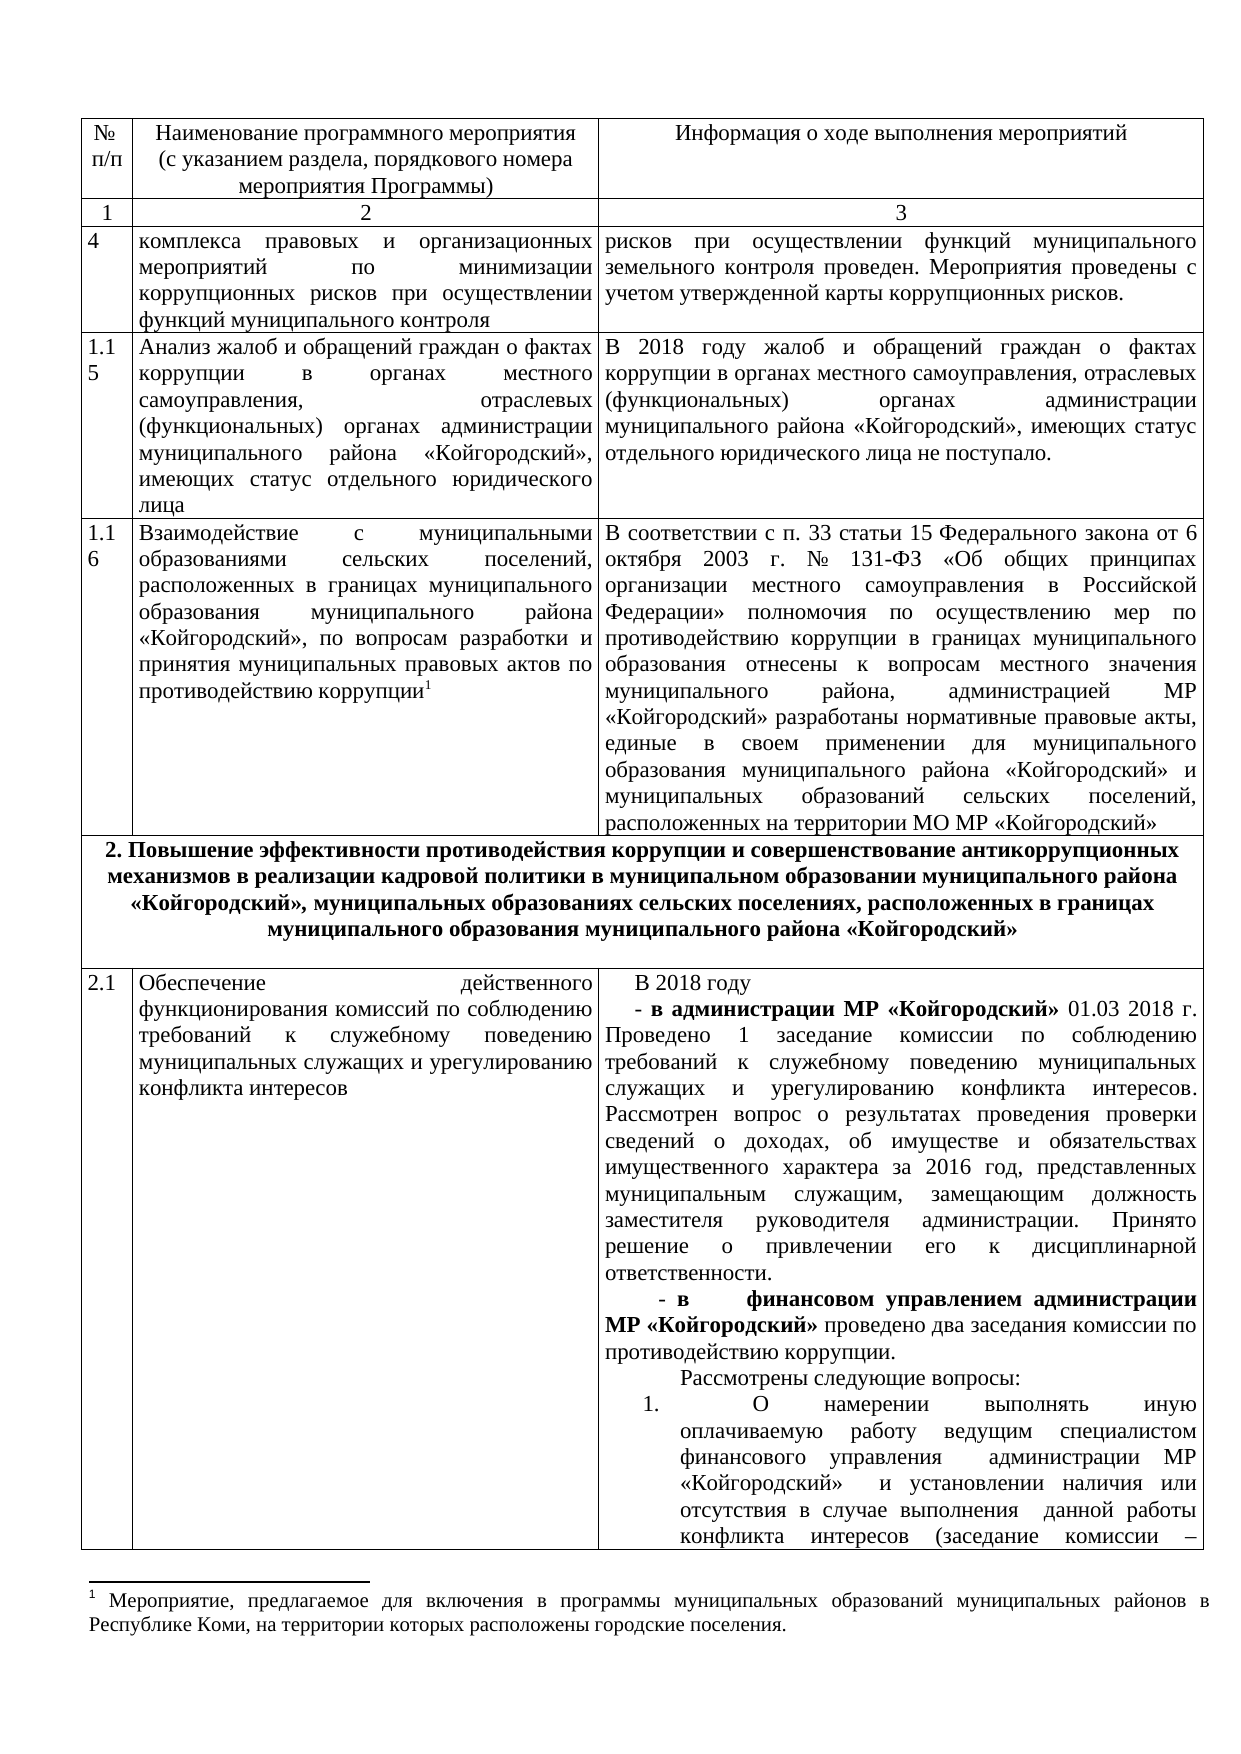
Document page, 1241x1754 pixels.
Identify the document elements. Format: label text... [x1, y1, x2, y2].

table_header № п/п [82, 119, 132, 198]
table_cell 2.1 [82, 969, 132, 1548]
table_cell 2. Повышение эффективности противодействия коррупции и совершенствование антикоррупционных механизмов в реализации кадровой политики в муниципальном образовании муниципального района «Койгородский», муниципальных образованиях сельских поселениях, расположенных в границах муниципального образования муниципального района «Койгородский» [82, 836, 1203, 968]
table_cell 1.16 [82, 519, 132, 835]
table_cell 2 [133, 199, 598, 226]
table_cell 3 [599, 199, 1203, 226]
table_header Информация о ходе выполнения мероприятий [599, 119, 1203, 198]
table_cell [599, 969, 1203, 1548]
table_cell Анализ жалоб и обращений граждан о фактах коррупции в органах местного самоуправления, отраслевых (функциональных) органах администрации муниципального района «Койгородский», имеющих статус отдельного юридического лица [133, 333, 598, 518]
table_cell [133, 969, 598, 1548]
table_cell В соответствии с п. 33 статьи 15 Федерального закона от 6 октября 2003 г. № 131-ФЗ «Об общих принципах организации местного самоуправления в Российской Федерации» полномочия по осуществлению мер по противодействию коррупции в границах муниципального образования отнесены к вопросам местного значения муниципального района, администрацией МР «Койгородский» разработаны нормативные правовые акты, единые в своем применении для муниципального образования муниципального района «Койгородский» и муниципальных образований сельских поселений, расположенных на территории МО МР «Койгородский» [599, 519, 1203, 835]
table_cell 1 [82, 199, 132, 226]
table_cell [599, 227, 1203, 332]
table_cell 1.15 [82, 333, 132, 518]
table_cell 1.14 [82, 227, 132, 332]
table_cell Взаимодействие с муниципальными образованиями сельских поселений, расположенных в границах муниципального образования муниципального района «Койгородский», по вопросам разработки и принятия муниципальных правовых актов по противодействию коррупции [133, 519, 598, 835]
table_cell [133, 227, 598, 332]
table_cell В 2018 году жалоб и обращений граждан о фактах коррупции в органах местного самоуправления, отраслевых (функциональных) органах администрации муниципального района «Койгородский», имеющих статус отдельного юридического лица не поступало. [599, 333, 1203, 518]
table_header Наименование программного мероприятия (с указанием раздела, порядкового номера мероприятия Программы) [133, 119, 598, 198]
